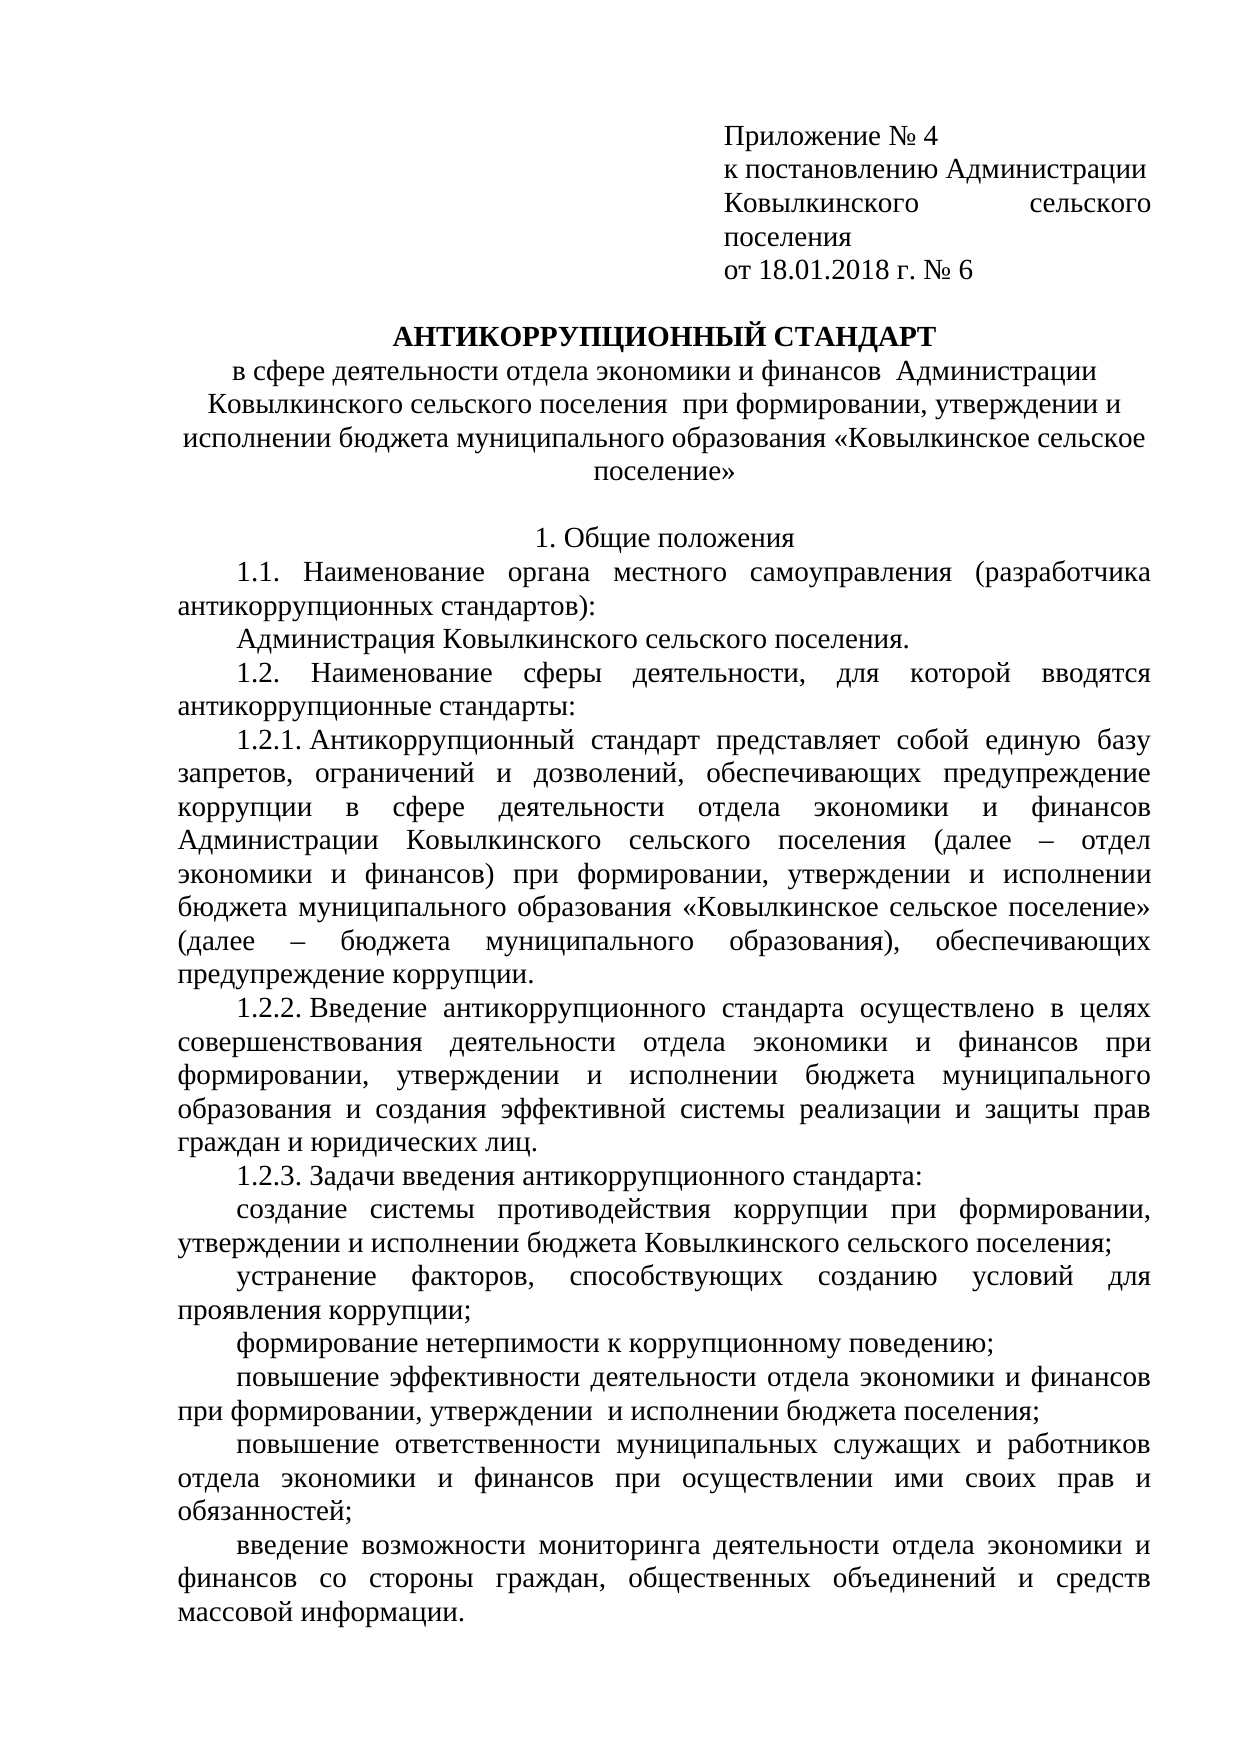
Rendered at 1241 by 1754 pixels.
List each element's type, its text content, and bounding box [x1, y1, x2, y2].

text Администрация Ковылкинского сельского поселения. [177, 621, 1152, 655]
text к постановлению Администрации [723, 152, 1152, 185]
text Ковылкинского сельского поселения [723, 185, 1152, 252]
text формирование нетерпимости к коррупционному поведению; [177, 1326, 1152, 1359]
text повышение ответственности муниципальных служащих и работников отдела экономики и финансов при осуществлении ими своих прав и обязанностей; [177, 1426, 1152, 1527]
text в сфере деятельности отдела экономики и финансов Администрации Ковылкинского сельского поселения при формировании, утверждении и исполнении бюджета муниципального образования «Ковылкинское сельское поселение» [177, 353, 1152, 487]
text Приложение № 4 [723, 118, 1152, 152]
text 1. Общие положения [177, 521, 1152, 554]
text 1.2.2. Введение антикоррупционного стандарта осуществлено в целях совершенствования деятельности отдела экономики и финансов при формировании, утверждении и исполнении бюджета муниципального образования и создания эффективной системы реализации и защиты прав граждан и юридических лиц. [177, 990, 1152, 1158]
text устранение факторов, способствующих созданию условий для проявления коррупции; [177, 1258, 1152, 1326]
text создание системы противодействия коррупции при формировании, утверждении и исполнении бюджета Ковылкинского сельского поселения; [177, 1191, 1152, 1258]
text повышение эффективности деятельности отдела экономики и финансов при формировании, утверждении и исполнении бюджета поселения; [177, 1359, 1152, 1426]
text введение возможности мониторинга деятельности отдела экономики и финансов со стороны граждан, общественных объединений и средств массовой информации. [177, 1527, 1152, 1627]
text 1.1. Наименование органа местного самоуправления (разработчика антикоррупционных стандартов): [177, 554, 1152, 621]
text 1.2. Наименование сферы деятельности, для которой вводятся антикоррупционные стандарты: [177, 655, 1152, 722]
text от 18.01.2018 г. № 6 [723, 252, 1152, 286]
text 1.2.3. Задачи введения антикоррупционного стандарта: [177, 1158, 1152, 1191]
text 1.2.1. Антикоррупционный стандарт представляет собой единую базу запретов, ограничений и дозволений, обеспечивающих предупреждение коррупции в сфере деятельности отдела экономики и финансов Администрации Ковылкинского сельского поселения (далее – отдел экономики и финансов) при формировании, утверждении и исполнении бюджета муниципального образования «Ковылкинское сельское поселение» (далее – бюджета муниципального образования), обеспечивающих предупреждение коррупции. [177, 722, 1152, 990]
text АНТИКОРРУПЦИОННЫЙ СТАНДАРТ [177, 319, 1152, 353]
